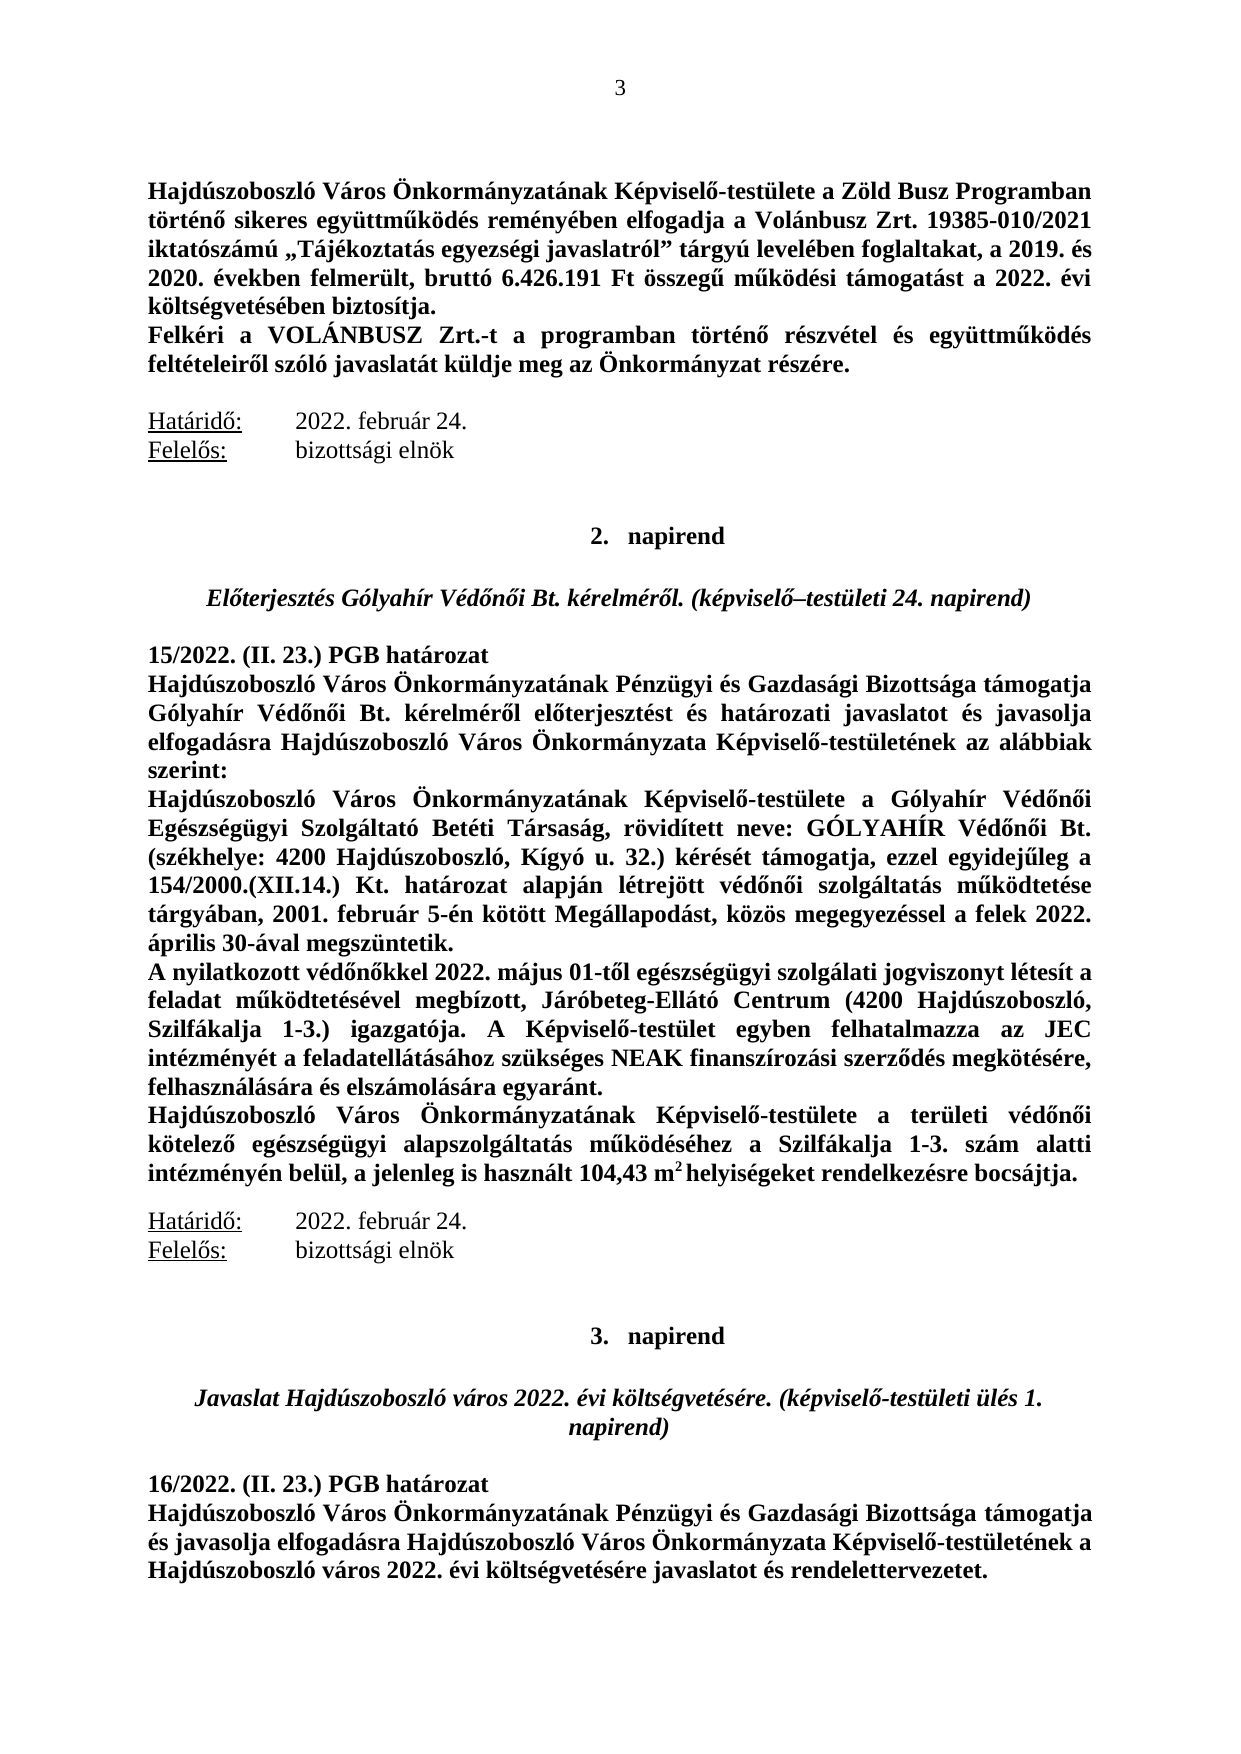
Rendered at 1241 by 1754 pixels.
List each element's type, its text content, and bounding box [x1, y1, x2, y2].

text Előterjesztés Gólyahír Védőnői Bt. kérelméről. (képviselő–testületi 24. napirend) [148, 583, 1093, 612]
list napirend [223, 1321, 1093, 1350]
text Felelős: bizottsági elnök [148, 435, 1093, 464]
text Határidő: 2022. február 24. [148, 1206, 1093, 1235]
text Hajdúszoboszló Város Önkormányzatának Képviselő-testülete a Zöld Busz Programban történő sikeres együttműködés reményében elfogadja a Volánbusz Zrt. 19385-010/2021 iktatószámú „Tájékoztatás egyezségi javaslatról” tárgyú levelében foglaltakat, a 2019. és 2020. években felmerült, bruttó 6.426.191 Ft összegű működési támogatást a 2022. évi költségvetésében biztosítja. [148, 176, 1093, 320]
text Határidő: 2022. február 24. [148, 406, 1093, 435]
text Javaslat Hajdúszoboszló város 2022. évi költségvetésére. (képviselő-testületi ülés 1. napirend) [148, 1383, 1093, 1440]
text 15/2022. (II. 23.) PGB határozat [148, 641, 1093, 669]
list napirend [223, 521, 1093, 550]
text Hajdúszoboszló Város Önkormányzatának Képviselő-testülete a Gólyahír Védőnői Egészségügyi Szolgáltató Betéti Társaság, rövidített neve: GÓLYAHÍR Védőnői Bt. (székhelye: 4200 Hajdúszoboszló, Kígyó u. 32.) kérését támogatja, ezzel egyidejűleg a 154/2000.(XII.14.) Kt. határozat alapján létrejött védőnői szolgáltatás működtetése tárgyában, 2001. február 5-én kötött Megállapodást, közös megegyezéssel a felek 2022. április 30-ával megszüntetik. [148, 784, 1093, 957]
text Hajdúszoboszló Város Önkormányzatának Pénzügyi és Gazdasági Bizottsága támogatja Gólyahír Védőnői Bt. kérelméről előterjesztést és határozati javaslatot és javasolja elfogadásra Hajdúszoboszló Város Önkormányzata Képviselő-testületének az alábbiak szerint: [148, 669, 1093, 784]
text Hajdúszoboszló Város Önkormányzatának Pénzügyi és Gazdasági Bizottsága támogatja és javasolja elfogadásra Hajdúszoboszló Város Önkormányzata Képviselő-testületének a Hajdúszoboszló város 2022. évi költségvetésére javaslatot és rendelettervezetet. [148, 1498, 1093, 1584]
text Hajdúszoboszló Város Önkormányzatának Képviselő-testülete a területi védőnői kötelező egészségügyi alapszolgáltatás működéséhez a Szilfákalja 1-3. szám alatti intézményén belül, a jelenleg is használt 104,43 m2 helyiségeket rendelkezésre bocsájtja. [148, 1101, 1093, 1187]
text Felkéri a VOLÁNBUSZ Zrt.-t a programban történő részvétel és együttműködés feltételeiről szóló javaslatát küldje meg az Önkormányzat részére. [148, 320, 1093, 378]
text Felelős: bizottsági elnök [148, 1235, 1093, 1263]
text 16/2022. (II. 23.) PGB határozat [148, 1469, 1093, 1498]
text A nyilatkozott védőnőkkel 2022. május 01-től egészségügyi szolgálati jogviszonyt létesít a feladat működtetésével megbízott, Járóbeteg-Ellátó Centrum (4200 Hajdúszoboszló, Szilfákalja 1-3.) igazgatója. A Képviselő-testület egyben felhatalmazza az JEC intézményét a feladatellátásához szükséges NEAK finanszírozási szerződés megkötésére, felhasználására és elszámolására egyaránt. [148, 957, 1093, 1101]
